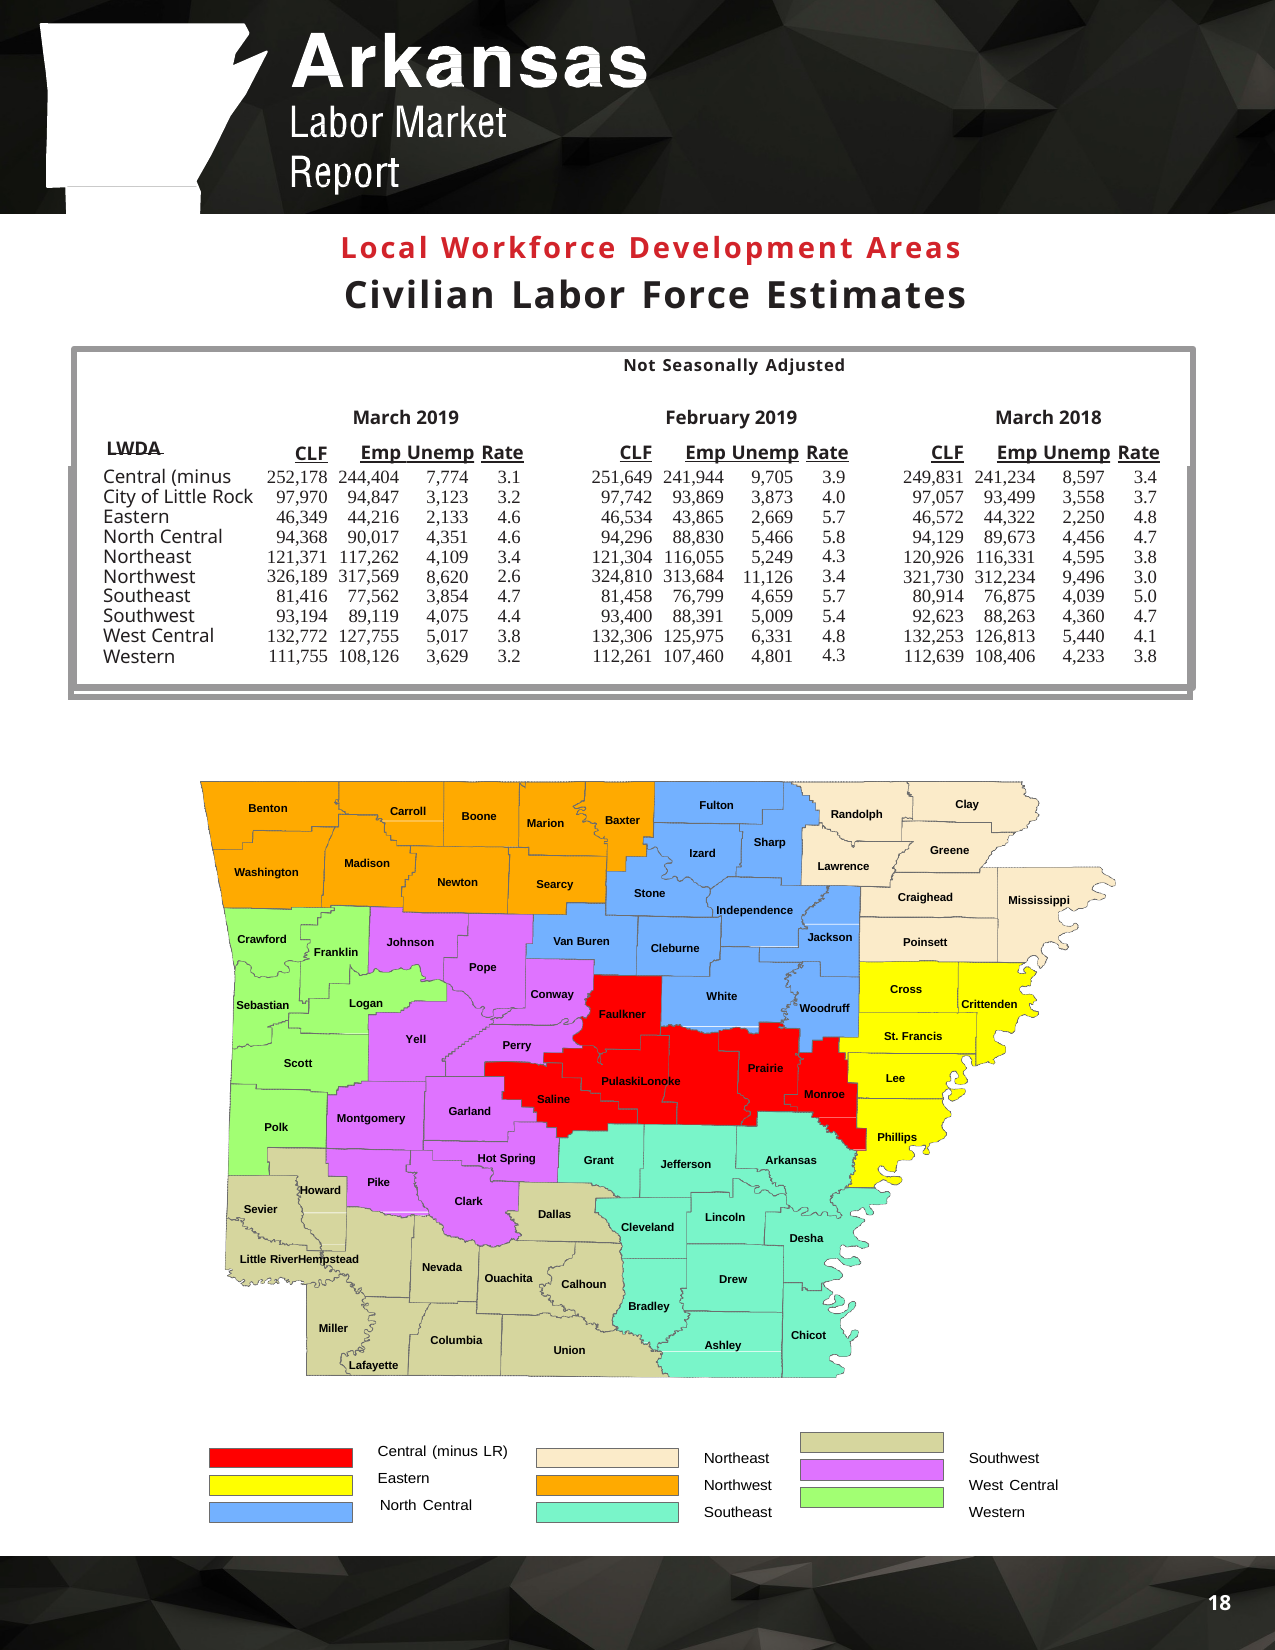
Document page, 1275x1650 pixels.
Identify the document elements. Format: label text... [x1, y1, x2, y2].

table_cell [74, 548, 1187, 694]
text Central (minus LR) Eastern [377, 1442, 510, 1486]
text Civilian Labor Force Estimates [343, 269, 1275, 320]
text Northeast Northwest Southeast [704, 1450, 774, 1521]
picture [200, 781, 1116, 1378]
subtitle Local Workforce Development Areas [340, 228, 1275, 267]
picture [0, 1556, 1275, 1650]
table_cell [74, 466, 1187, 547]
text Southwest West Central Western [968, 1450, 1060, 1521]
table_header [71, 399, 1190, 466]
text North Central [0, 1497, 472, 1513]
picture [0, 0, 1275, 214]
